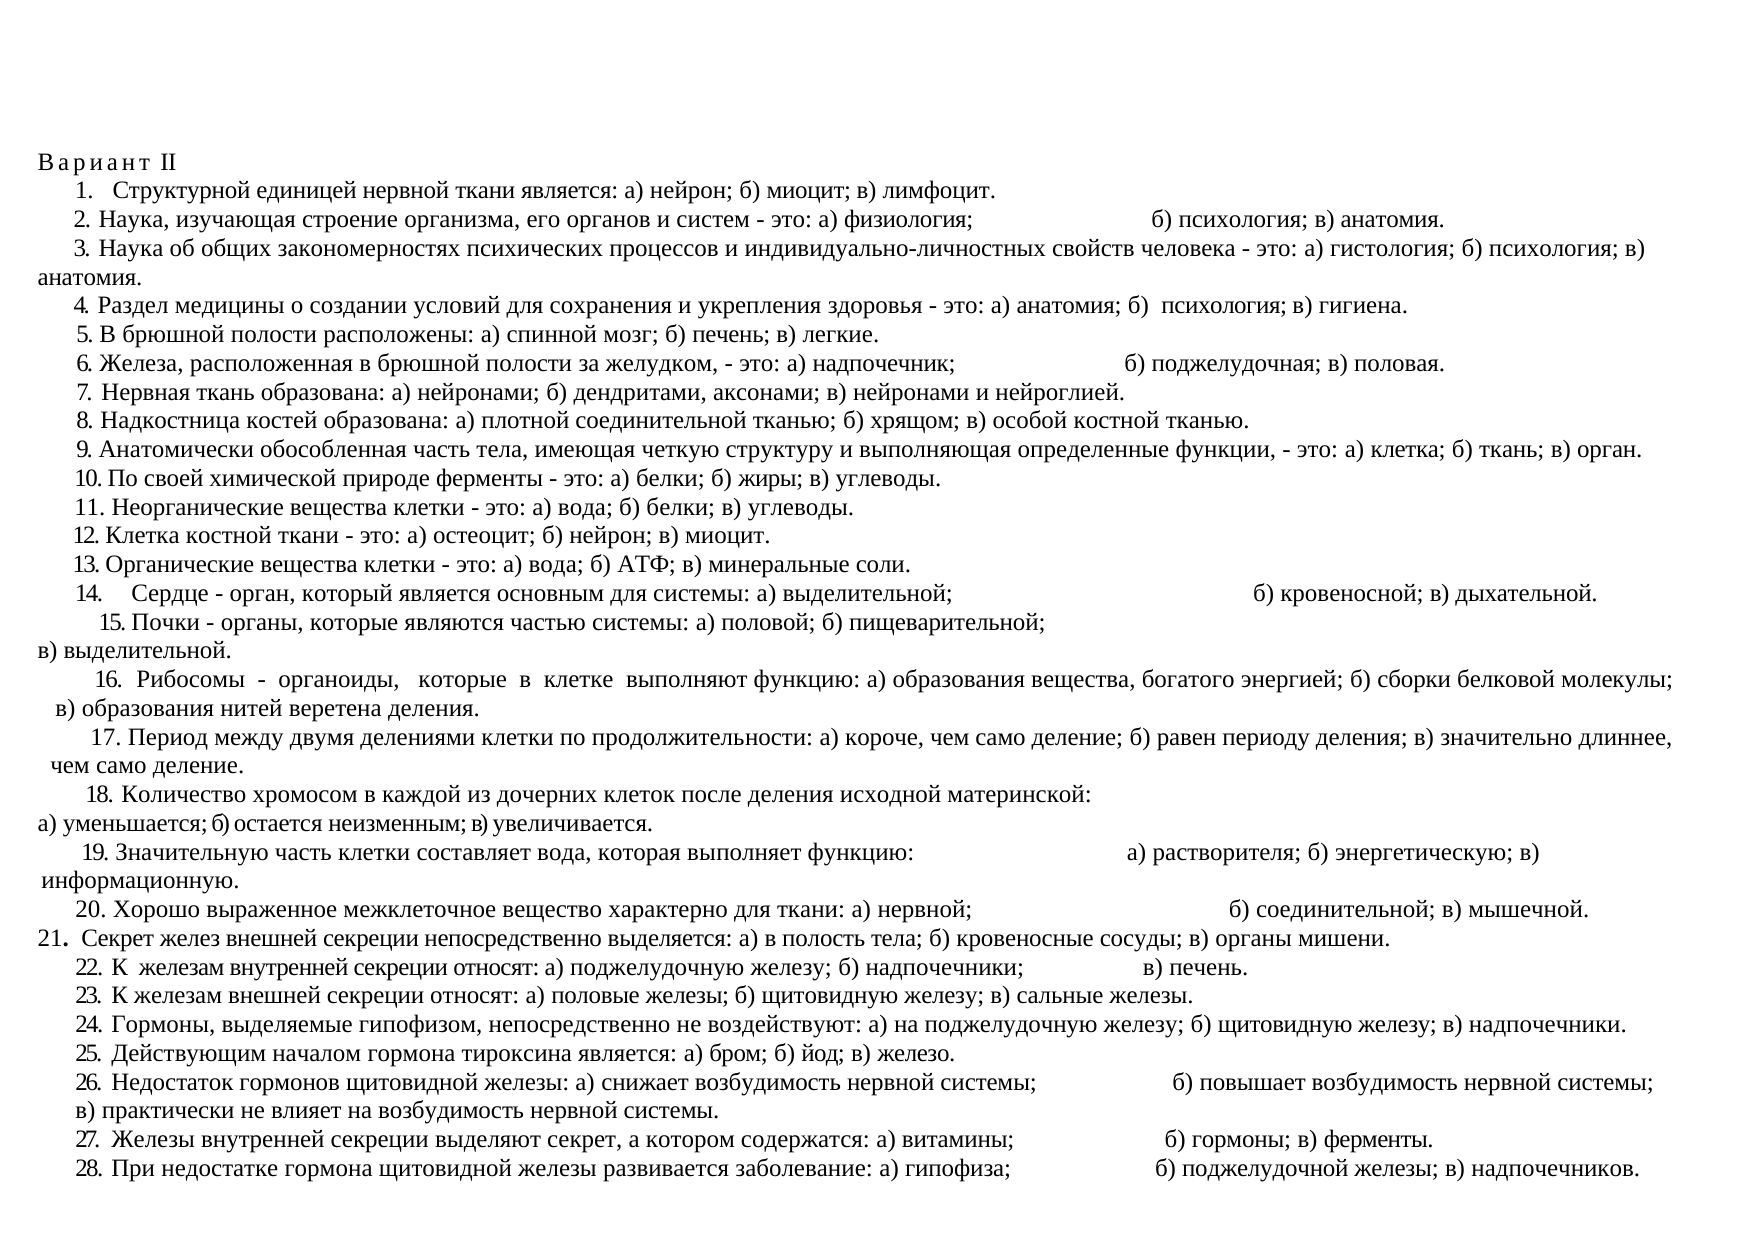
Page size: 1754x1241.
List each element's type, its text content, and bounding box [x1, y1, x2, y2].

text 24. Гормоны, выделяемые гипофизом, непосредственно не воздействуют: а) на поджелудочную железу; б) щитовидную железу; в) надпочечники. [37, 1009, 1678, 1038]
text 14. Сердце - орган, который является основным для системы: а) выделительной; б) кровеносной; в) дыхательной. [37, 578, 1678, 607]
text 9. Анатомически обособленная часть тела, имеющая четкую структуру и выполняющая определенные функции, - это: а) клетка; б) ткань; в) орган. [37, 434, 1678, 463]
text 16. Рибосомы - органоиды, которые в клетке выполняют функцию: а) образования вещества, богатого энергией; б) сборки белковой молекулы; в) образования нитей веретена деления. [55, 664, 1678, 722]
text 8. Надкостница костей образована: а) плотной соединительной тканью; б) хрящом; в) особой костной тканью. [76, 406, 1678, 434]
text 21. Секрет желез внешней секреции непосредственно выделяется: а) в полость тела; б) кровеносные сосуды; в) органы мишени. [37, 923, 1678, 952]
text Вариант II [37, 147, 1678, 176]
text 4. Раздел медицины о создании условий для сохранения и укрепления здоровья - это: а) анатомия; б) психология; в) гигиена. [37, 291, 1678, 319]
text 27. Железы внутренней секреции выделяют секрет, а котором содержатся: а) витамины; б) гормоны; в) ферменты. [37, 1124, 1678, 1153]
text 19. Значительную часть клетки составляет вода, которая выполняет функцию: а) растворителя; б) энергетическую; в) информационную. [41, 837, 1678, 894]
text 11. Неорганические вещества клетки - это: а) вода; б) белки; в) углеводы. [37, 492, 1546, 521]
text 7. Нервная ткань образована: а) нейронами; б) дендритами, аксонами; в) нейронами и нейроглией. [76, 377, 1678, 406]
text 5. В брюшной полости расположены: а) спинной мозг; б) печень; в) легкие. [76, 319, 1678, 348]
text 23. К железам внешней секреции относят: а) половые железы; б) щитовидную железу; в) сальные железы. [75, 981, 1678, 1009]
text а) уменьшается; б) остается неизменным; в) увеличивается. [37, 808, 1678, 837]
text 3. Наука об общих закономерностях психических процессов и индивидуально-личностных свойств человека - это: а) гистология; б) психология; в) анатомия. [37, 233, 1678, 291]
text 10. По своей химической природе ферменты - это: а) белки; б) жиры; в) углеводы. [74, 463, 1546, 492]
text 2. Наука, изучающая строение организма, его органов и систем - это: а) физиология; б) психология; в) анатомия. [37, 204, 1678, 233]
text 20. Хорошо выраженное межклеточное вещество характерно для ткани: а) нервной; б) соединительной; в) мышечной. [37, 894, 1678, 923]
text 26. Недостаток гормонов щитовидной железы: а) снижает возбудимость нервной системы; б) повышает возбудимость нервной системы; в) практически не влияет на возбудимость нервной системы. [75, 1067, 1678, 1124]
text в) выделительной. [37, 636, 1678, 664]
text 12. Клетка костной ткани - это: а) остеоцит; б) нейрон; в) миоцит. [72, 521, 1370, 549]
text 17. Период между двумя делениями клетки по продолжительности: а) короче, чем само деление; б) равен периоду деления; в) значительно длиннее, чем само деление. [50, 722, 1678, 779]
text 15. Почки - органы, которые являются частью системы: а) половой; б) пищеварительной; [98, 607, 1678, 636]
text 25. Действующим началом гормона тироксина является: а) бром; б) йод; в) железо. [75, 1038, 1678, 1067]
text 13. Органические вещества клетки - это: а) вода; б) АТФ; в) минеральные соли. [72, 549, 1458, 578]
text 6. Железа, расположенная в брюшной полости за желудком, - это: а) надпочечник; б) поджелудочная; в) половая. [37, 348, 1678, 377]
text 22. К железам внутренней секреции относят: а) поджелудочную железу; б) надпочечники; в) печень. [75, 952, 1671, 981]
list Структурной единицей нервной ткани является: а) нейрон; б) миоцит; в) лимфоцит. [75, 176, 1590, 204]
text 28. При недостатке гормона щитовидной железы развивается заболевание: а) гипофиза; б) поджелудочной железы; в) надпочечников. [39, 1153, 1678, 1182]
text 18. Количество хромосом в каждой из дочерних клеток после деления исходной материнской: [45, 779, 1678, 808]
